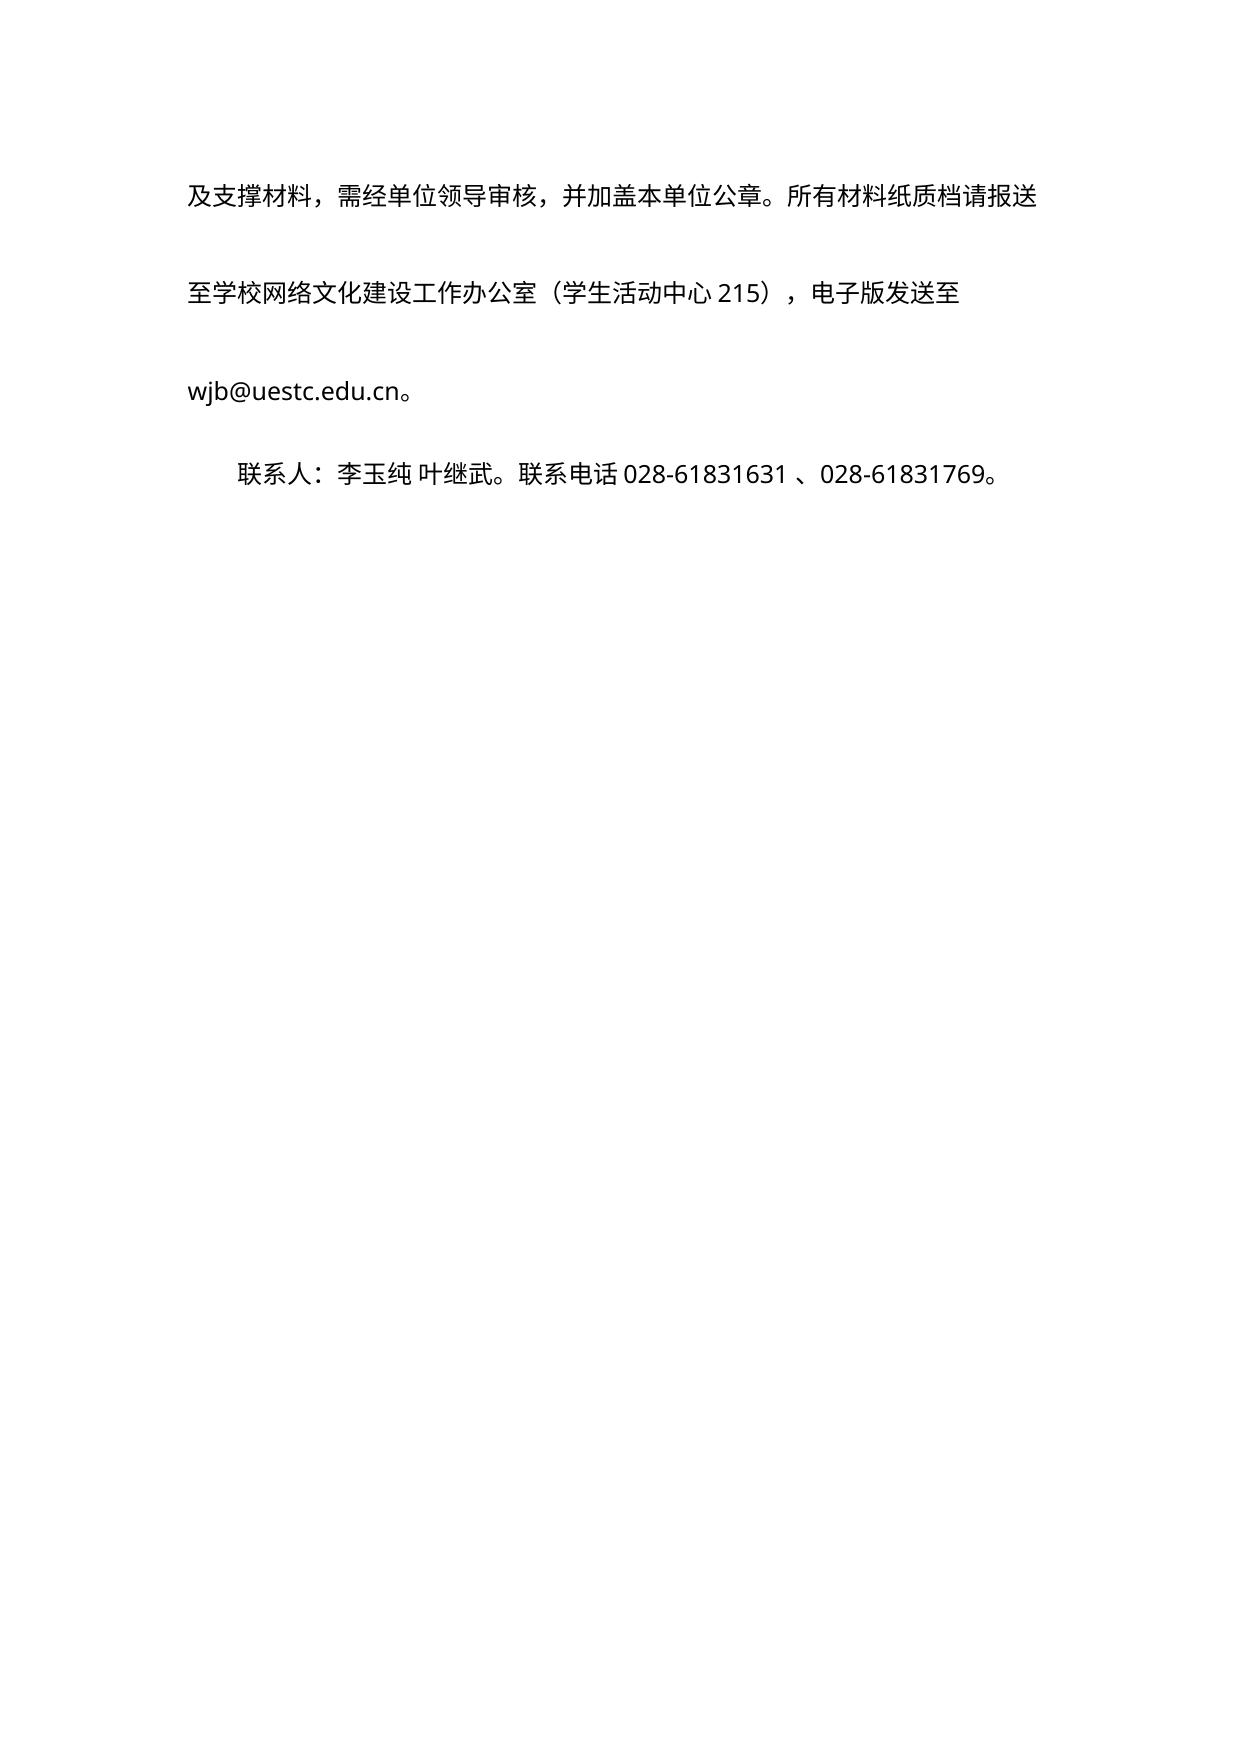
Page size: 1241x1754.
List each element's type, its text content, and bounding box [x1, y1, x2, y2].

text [187, 162, 1053, 422]
text 联系人：李玉纯 叶继武。联系电话028-61831631 、028-61831769。 [187, 440, 1053, 505]
